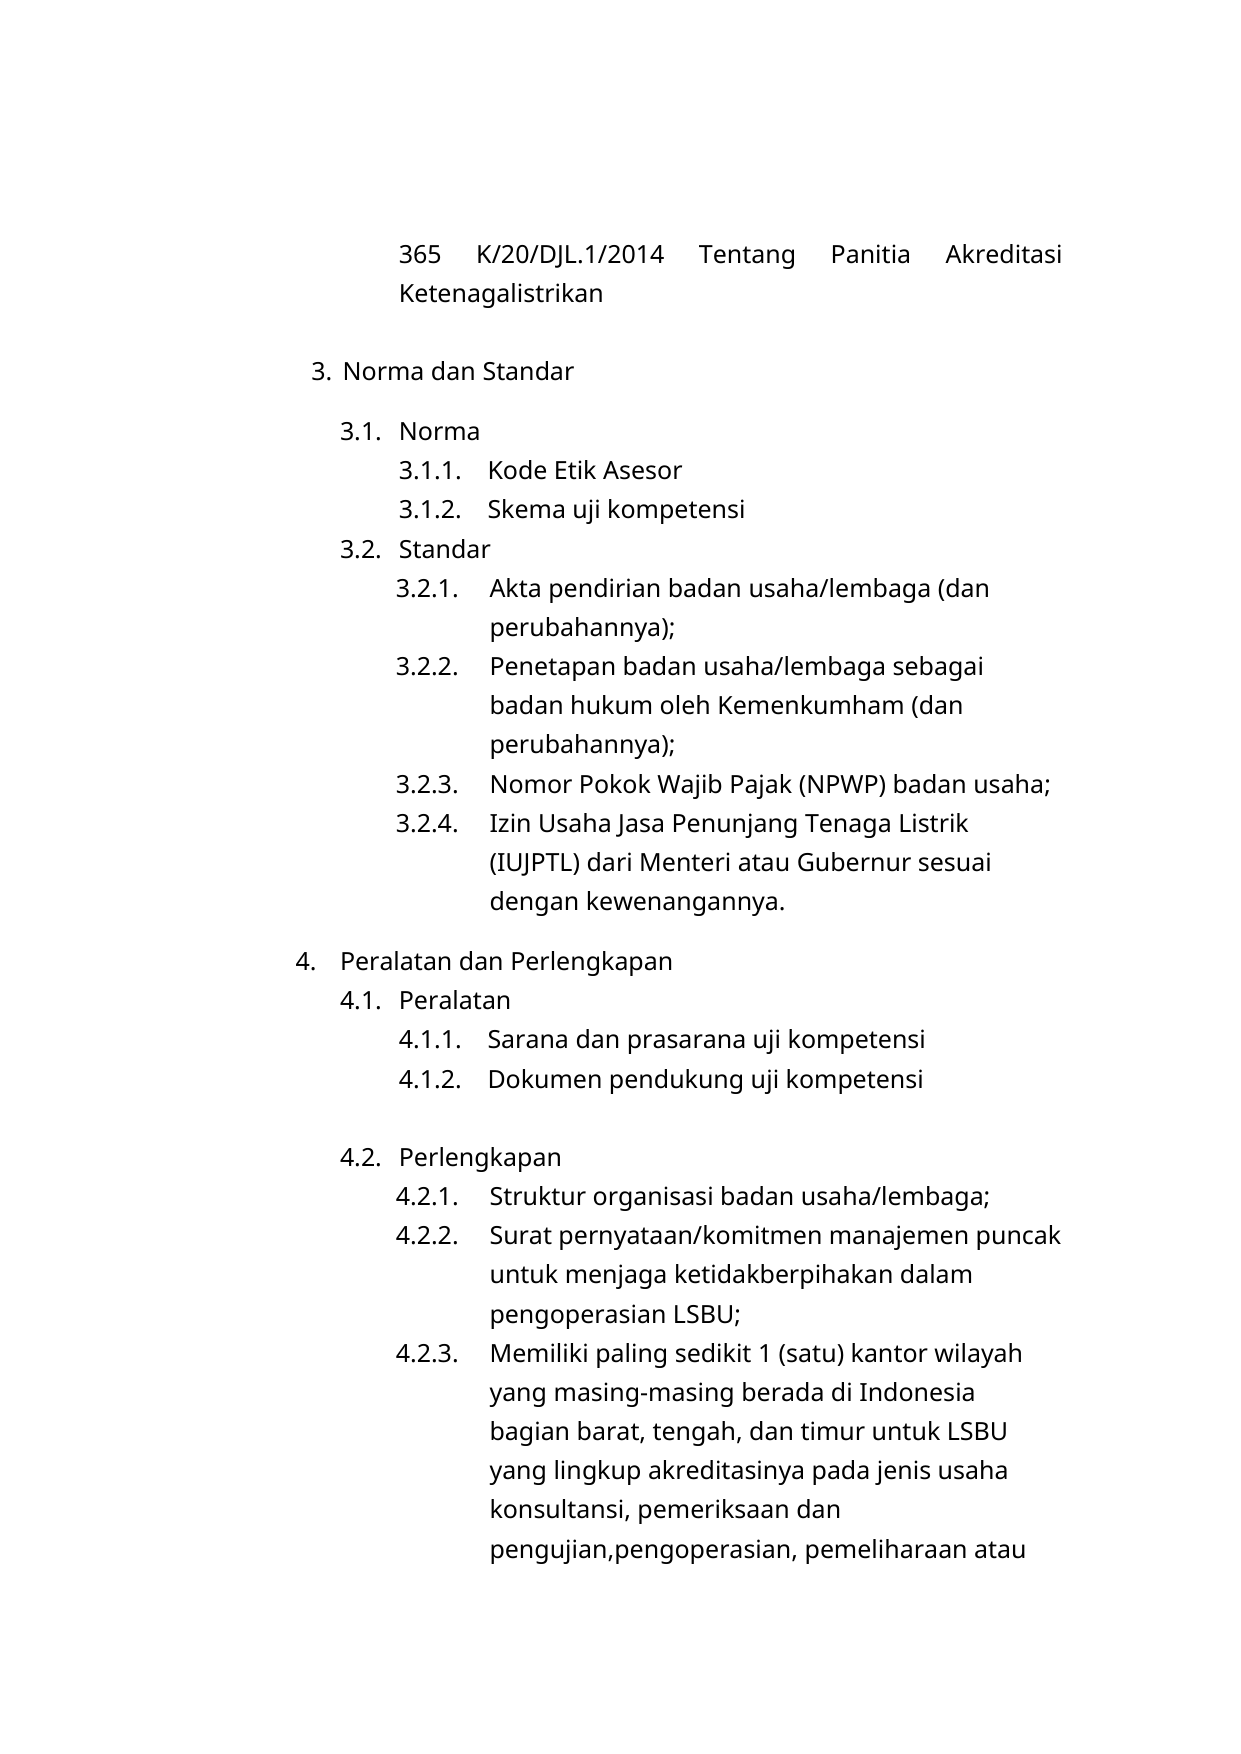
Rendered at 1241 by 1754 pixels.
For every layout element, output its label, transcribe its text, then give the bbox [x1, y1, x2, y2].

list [396, 1335, 1063, 1565]
list Peralatan dan Perlengkapan [295, 944, 1063, 978]
list Surat pernyataan/komitmen manajemen puncak untuk menjaga ketidakberpihakan dalam pengoperasian LSBU; [396, 1218, 1063, 1330]
list Perlengkapan [340, 1139, 1063, 1174]
list Standar [340, 531, 1063, 565]
list Izin Usaha Jasa Penunjang Tenaga Listrik (IUJPTL) dari Menteri atau Gubernur sesuai dengan kewenangannya. [396, 805, 1063, 918]
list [340, 236, 1063, 309]
list Struktur organisasi badan usaha/lembaga; [396, 1179, 1063, 1213]
list Skema uji kompetensi [399, 492, 1063, 526]
list Kode Etik Asesor [399, 453, 1063, 487]
list Norma dan Standar [311, 354, 1063, 388]
list Nomor Pokok Wajib Pajak (NPWP) badan usaha; [396, 766, 1063, 800]
list Norma [340, 414, 1063, 448]
list Peralatan [340, 983, 1063, 1017]
list Penetapan badan usaha/lembaga sebagai badan hukum oleh Kemenkumham (dan perubahannya); [396, 649, 1063, 761]
list Sarana dan prasarana uji kompetensi [399, 1022, 1063, 1056]
list Dokumen pendukung uji kompetensi [399, 1061, 1063, 1095]
list Akta pendirian badan usaha/lembaga (dan perubahannya); [396, 570, 1063, 644]
